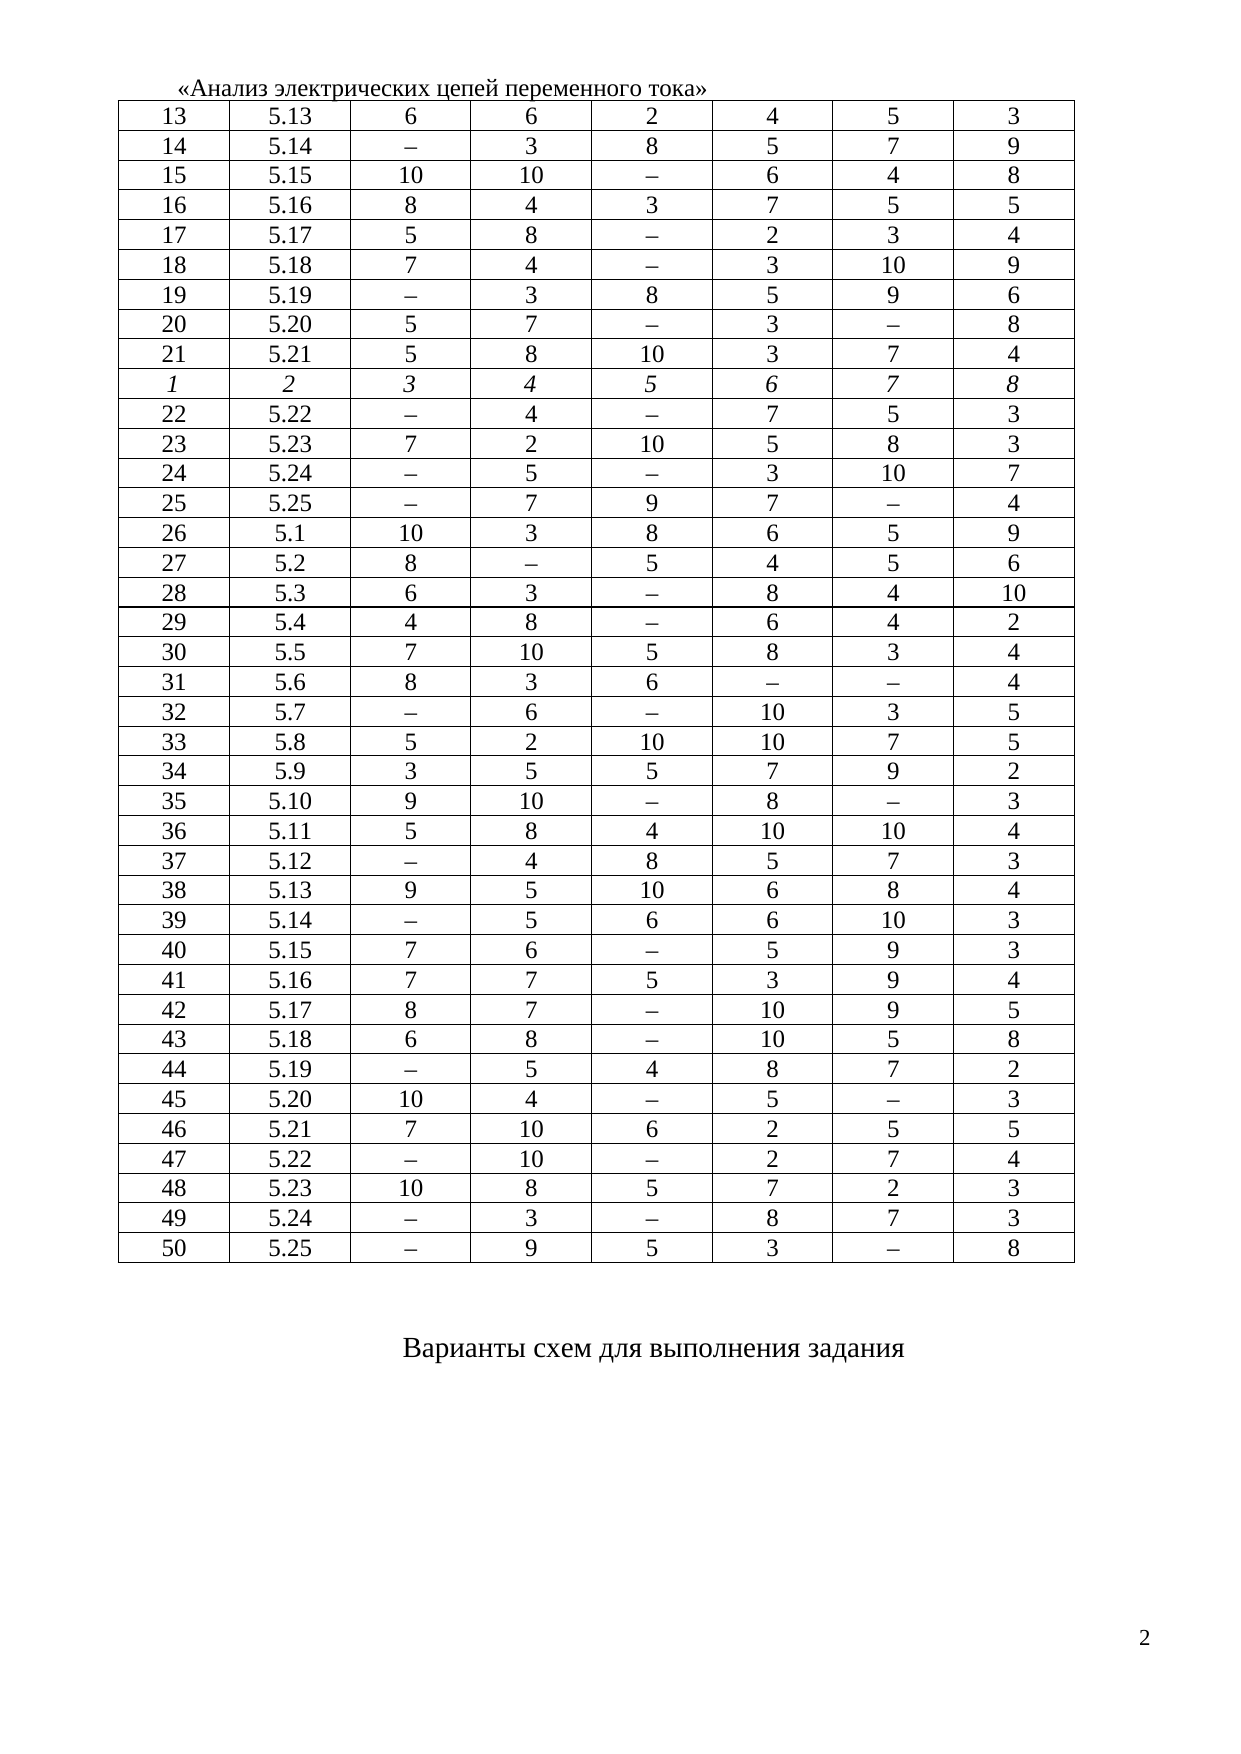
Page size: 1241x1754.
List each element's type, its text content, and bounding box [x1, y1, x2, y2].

table_cell 3 [954, 399, 1074, 428]
table_cell 4 [471, 190, 591, 219]
table_cell 5.12 [230, 846, 350, 874]
table_cell 8 [713, 578, 832, 606]
table_cell 3 [954, 101, 1074, 130]
table_cell – [351, 399, 470, 428]
table_cell 4 [592, 816, 712, 845]
table_cell – [351, 1144, 470, 1172]
table_cell 3 [833, 697, 953, 726]
table_cell 16 [119, 190, 229, 219]
table_cell 10 [471, 1144, 591, 1172]
table_cell 22 [119, 399, 229, 428]
table_cell 5.17 [230, 220, 350, 249]
table_cell 10 [471, 161, 591, 189]
table_cell 3 [954, 786, 1074, 815]
table_cell 7 [833, 1054, 953, 1083]
table_cell 7 [833, 339, 953, 368]
table_cell 3 [833, 637, 953, 666]
table_cell 6 [713, 608, 832, 636]
table_cell 6 [592, 1114, 712, 1143]
table_cell 5.21 [230, 339, 350, 368]
table_cell 4 [833, 608, 953, 636]
table_cell 5 [833, 190, 953, 219]
table_cell 4 [471, 1084, 591, 1113]
table_cell 5 [471, 756, 591, 785]
table_cell – [351, 459, 470, 487]
table_cell – [592, 697, 712, 726]
table_cell – [351, 905, 470, 934]
table_cell 27 [119, 548, 229, 577]
table_cell 24 [119, 459, 229, 487]
table_cell 5 [833, 548, 953, 577]
table_cell 8 [471, 1174, 591, 1202]
table_cell 8 [592, 518, 712, 547]
table_cell 5 [833, 1114, 953, 1143]
table_cell 3 [954, 1203, 1074, 1232]
table_cell 5 [471, 905, 591, 934]
table_cell 5.25 [230, 488, 350, 517]
text Варианты схем для выполнения задания [106, 1330, 1201, 1363]
table_cell 3 [351, 369, 470, 398]
table_cell 4 [471, 250, 591, 279]
table_cell 10 [713, 727, 832, 755]
table_cell 6 [713, 369, 832, 398]
table_cell 48 [119, 1174, 229, 1202]
table_cell 45 [119, 1084, 229, 1113]
table_cell 5 [592, 756, 712, 785]
table_cell 3 [713, 1233, 832, 1262]
table_cell 8 [351, 190, 470, 219]
table_cell 5.15 [230, 161, 350, 189]
table_cell 4 [954, 488, 1074, 517]
table_cell 6 [351, 101, 470, 130]
table_cell 46 [119, 1114, 229, 1143]
table_cell 32 [119, 697, 229, 726]
table_cell 4 [713, 101, 832, 130]
table_cell – [592, 1025, 712, 1053]
table_cell 7 [471, 310, 591, 338]
table_cell 6 [713, 876, 832, 904]
table_cell 5 [954, 1114, 1074, 1143]
table_cell 5.19 [230, 280, 350, 308]
table_cell – [592, 578, 712, 606]
table_cell – [713, 667, 832, 696]
table_cell 9 [954, 131, 1074, 159]
table_cell 5.23 [230, 1174, 350, 1202]
table_cell 9 [833, 995, 953, 1023]
table_cell 5 [713, 935, 832, 964]
table_cell – [592, 250, 712, 279]
table_cell 5.9 [230, 756, 350, 785]
table_cell – [592, 608, 712, 636]
table_cell 2 [592, 101, 712, 130]
table_cell 8 [592, 280, 712, 308]
table_cell 5 [351, 310, 470, 338]
table_cell 2 [471, 727, 591, 755]
table_cell 6 [592, 905, 712, 934]
table_cell 5 [471, 1054, 591, 1083]
table_cell 10 [351, 161, 470, 189]
table_cell 5 [954, 697, 1074, 726]
table_cell – [592, 399, 712, 428]
table_cell 50 [119, 1233, 229, 1262]
table_cell 9 [833, 965, 953, 994]
table_cell 5 [351, 816, 470, 845]
table_cell 4 [713, 548, 832, 577]
table_cell 4 [471, 399, 591, 428]
table_cell 5.16 [230, 190, 350, 219]
table_cell 5.20 [230, 310, 350, 338]
table_cell 9 [351, 876, 470, 904]
table_cell 4 [833, 161, 953, 189]
table_cell 4 [833, 578, 953, 606]
table_cell 10 [592, 429, 712, 457]
table_cell 5.24 [230, 1203, 350, 1232]
table_cell 5.3 [230, 578, 350, 606]
table_cell 8 [833, 429, 953, 457]
table_cell 5 [592, 965, 712, 994]
table_cell 14 [119, 131, 229, 159]
table_cell 4 [351, 608, 470, 636]
table_cell 3 [471, 1203, 591, 1232]
table_cell 5 [351, 339, 470, 368]
table_cell 2 [833, 1174, 953, 1202]
table_cell – [833, 1084, 953, 1113]
table_cell 29 [119, 608, 229, 636]
table_cell 5 [351, 220, 470, 249]
table_cell 7 [713, 756, 832, 785]
table_cell 5 [592, 548, 712, 577]
table_cell – [592, 161, 712, 189]
table_cell 2 [713, 1144, 832, 1172]
table_cell – [351, 1054, 470, 1083]
table_cell 7 [833, 1203, 953, 1232]
table_cell 40 [119, 935, 229, 964]
table_cell 9 [833, 280, 953, 308]
table_cell 7 [833, 369, 953, 398]
table_cell 2 [230, 369, 350, 398]
table_cell 4 [471, 846, 591, 874]
table_cell 7 [954, 459, 1074, 487]
table_cell 13 [119, 101, 229, 130]
table_cell 5.2 [230, 548, 350, 577]
table_cell 8 [471, 339, 591, 368]
table_cell 44 [119, 1054, 229, 1083]
table_cell 9 [592, 488, 712, 517]
table_cell 4 [954, 220, 1074, 249]
table_cell 8 [351, 667, 470, 696]
table_cell 10 [713, 995, 832, 1023]
table_cell 5.18 [230, 250, 350, 279]
table_cell 1 [119, 369, 229, 398]
table_cell – [471, 548, 591, 577]
table_cell – [833, 488, 953, 517]
table_cell 4 [954, 637, 1074, 666]
table_cell 8 [954, 1233, 1074, 1262]
table_cell 5 [592, 637, 712, 666]
table_cell 6 [713, 518, 832, 547]
table_cell 3 [954, 1084, 1074, 1113]
table_cell – [592, 1144, 712, 1172]
table_cell 3 [471, 518, 591, 547]
table_cell 31 [119, 667, 229, 696]
table_cell 3 [713, 310, 832, 338]
table_cell 7 [351, 250, 470, 279]
table_cell 9 [351, 786, 470, 815]
table_cell 5 [954, 190, 1074, 219]
table_cell 3 [471, 667, 591, 696]
table_cell 3 [713, 250, 832, 279]
table_cell 5.19 [230, 1054, 350, 1083]
table_cell 5.21 [230, 1114, 350, 1143]
table_cell 5.14 [230, 905, 350, 934]
table_cell 6 [713, 905, 832, 934]
table_cell 5 [833, 399, 953, 428]
table_cell 10 [833, 459, 953, 487]
table_cell 8 [713, 1203, 832, 1232]
table_cell 15 [119, 161, 229, 189]
table_cell 4 [954, 876, 1074, 904]
table_cell 7 [713, 1174, 832, 1202]
table_cell 8 [954, 310, 1074, 338]
table_cell 6 [471, 697, 591, 726]
table_cell 6 [471, 101, 591, 130]
table_cell 36 [119, 816, 229, 845]
table_cell 5 [471, 876, 591, 904]
table_cell 23 [119, 429, 229, 457]
table_cell – [592, 220, 712, 249]
table_cell 5.8 [230, 727, 350, 755]
table_cell 8 [592, 846, 712, 874]
table_cell 10 [833, 816, 953, 845]
table_cell 28 [119, 578, 229, 606]
table_cell – [351, 846, 470, 874]
table_cell 7 [351, 637, 470, 666]
table_cell 10 [471, 786, 591, 815]
table_cell 7 [471, 995, 591, 1023]
table_cell 5.24 [230, 459, 350, 487]
table_cell 5.18 [230, 1025, 350, 1053]
table_cell 4 [954, 1144, 1074, 1172]
table_cell 3 [592, 190, 712, 219]
table_cell 41 [119, 965, 229, 994]
table_cell 3 [713, 339, 832, 368]
table_cell 4 [592, 1054, 712, 1083]
table_cell 5.4 [230, 608, 350, 636]
table_cell 5 [713, 846, 832, 874]
table_cell 2 [954, 608, 1074, 636]
table_cell – [592, 1084, 712, 1113]
table_cell – [351, 1203, 470, 1232]
table_cell 35 [119, 786, 229, 815]
table_cell 5 [713, 131, 832, 159]
table_cell 4 [954, 339, 1074, 368]
table_cell 18 [119, 250, 229, 279]
table_cell 5.25 [230, 1233, 350, 1262]
table_cell 26 [119, 518, 229, 547]
table_cell – [592, 935, 712, 964]
table_cell 5.7 [230, 697, 350, 726]
table_cell 8 [713, 637, 832, 666]
table_cell – [351, 697, 470, 726]
table_cell 7 [471, 488, 591, 517]
table_cell 10 [471, 637, 591, 666]
table_cell 7 [833, 846, 953, 874]
table_cell 5.14 [230, 131, 350, 159]
table_cell 7 [351, 965, 470, 994]
table_cell 7 [833, 727, 953, 755]
table_cell 5 [833, 101, 953, 130]
table_cell 3 [351, 756, 470, 785]
table_cell 5 [954, 995, 1074, 1023]
table_cell 8 [471, 1025, 591, 1053]
table_cell – [833, 310, 953, 338]
table_cell 17 [119, 220, 229, 249]
table_cell 7 [713, 399, 832, 428]
table_cell 3 [954, 846, 1074, 874]
table_cell 30 [119, 637, 229, 666]
table_cell 6 [351, 578, 470, 606]
table_cell 3 [713, 965, 832, 994]
table_cell 10 [351, 1084, 470, 1113]
table_cell 3 [471, 131, 591, 159]
table_cell 6 [351, 1025, 470, 1053]
table_cell – [592, 786, 712, 815]
table_cell – [592, 459, 712, 487]
table_cell 5.13 [230, 101, 350, 130]
table_cell 7 [713, 488, 832, 517]
table_cell 10 [713, 816, 832, 845]
table_cell 5.20 [230, 1084, 350, 1113]
table_cell 8 [713, 1054, 832, 1083]
table_cell 2 [954, 1054, 1074, 1083]
table_cell 5.1 [230, 518, 350, 547]
table_cell 43 [119, 1025, 229, 1053]
table_cell 33 [119, 727, 229, 755]
table_cell 38 [119, 876, 229, 904]
table_cell 49 [119, 1203, 229, 1232]
table_cell 5 [954, 727, 1074, 755]
table_cell 39 [119, 905, 229, 934]
table_cell 3 [954, 429, 1074, 457]
table_cell – [833, 786, 953, 815]
table_cell 7 [833, 131, 953, 159]
table_cell 21 [119, 339, 229, 368]
table_cell 9 [471, 1233, 591, 1262]
table_cell 5 [351, 727, 470, 755]
table_cell 10 [713, 1025, 832, 1053]
table_cell 4 [954, 816, 1074, 845]
table_cell 5 [713, 1084, 832, 1113]
table_cell 5 [833, 1025, 953, 1053]
table_cell 19 [119, 280, 229, 308]
table_cell 5 [833, 518, 953, 547]
table_cell 6 [954, 280, 1074, 308]
table_cell 10 [954, 578, 1074, 606]
table_cell 7 [833, 1144, 953, 1172]
table_cell 10 [833, 905, 953, 934]
table_cell 8 [954, 161, 1074, 189]
table_cell 5.6 [230, 667, 350, 696]
table_cell – [833, 667, 953, 696]
table_cell 6 [713, 161, 832, 189]
table_cell 5.16 [230, 965, 350, 994]
table_cell 5.13 [230, 876, 350, 904]
table_cell 5.23 [230, 429, 350, 457]
table_cell 5.22 [230, 1144, 350, 1172]
table_cell 5 [471, 459, 591, 487]
table_cell 9 [833, 935, 953, 964]
table_cell 10 [713, 697, 832, 726]
table_cell 6 [471, 935, 591, 964]
table_cell 6 [592, 667, 712, 696]
table_cell 5.10 [230, 786, 350, 815]
table_cell 3 [713, 459, 832, 487]
table_cell 5.22 [230, 399, 350, 428]
table_cell – [351, 1233, 470, 1262]
table_cell 5 [592, 369, 712, 398]
table_cell 9 [954, 518, 1074, 547]
table_cell 6 [954, 548, 1074, 577]
table_cell 37 [119, 846, 229, 874]
table_cell 7 [471, 965, 591, 994]
table_cell – [833, 1233, 953, 1262]
table_cell 42 [119, 995, 229, 1023]
table_cell 5.5 [230, 637, 350, 666]
table_cell 8 [351, 548, 470, 577]
table_cell 10 [833, 250, 953, 279]
table_cell 10 [592, 876, 712, 904]
table_cell 47 [119, 1144, 229, 1172]
table_cell 3 [954, 905, 1074, 934]
table_cell 8 [471, 220, 591, 249]
table_cell 5.15 [230, 935, 350, 964]
table_cell – [592, 1203, 712, 1232]
table_cell 8 [954, 1025, 1074, 1053]
table_cell 8 [592, 131, 712, 159]
table_cell 8 [471, 608, 591, 636]
table_cell 4 [954, 965, 1074, 994]
table_cell 5 [592, 1233, 712, 1262]
table_cell – [592, 995, 712, 1023]
table_cell 3 [954, 935, 1074, 964]
table_cell 8 [471, 816, 591, 845]
table_cell – [351, 280, 470, 308]
table_cell 3 [954, 1174, 1074, 1202]
table_cell – [592, 310, 712, 338]
table_cell 3 [833, 220, 953, 249]
table_cell 10 [592, 727, 712, 755]
table_cell 10 [592, 339, 712, 368]
table_cell – [351, 131, 470, 159]
table_cell 4 [471, 369, 591, 398]
table_cell 7 [351, 935, 470, 964]
table_cell 20 [119, 310, 229, 338]
table_cell 7 [351, 1114, 470, 1143]
table_cell 8 [351, 995, 470, 1023]
table_cell 2 [713, 1114, 832, 1143]
table_cell 5 [713, 429, 832, 457]
table_cell 5 [592, 1174, 712, 1202]
table_cell 5.17 [230, 995, 350, 1023]
table_cell 2 [471, 429, 591, 457]
table_cell 4 [954, 667, 1074, 696]
table_cell 8 [713, 786, 832, 815]
table_cell 3 [471, 280, 591, 308]
table_cell 10 [351, 1174, 470, 1202]
table_cell 25 [119, 488, 229, 517]
table_cell 8 [954, 369, 1074, 398]
table_cell – [351, 488, 470, 517]
table_cell 7 [351, 429, 470, 457]
table_cell 3 [471, 578, 591, 606]
table_cell 8 [833, 876, 953, 904]
table_cell 9 [954, 250, 1074, 279]
table_cell 2 [713, 220, 832, 249]
table_cell 10 [471, 1114, 591, 1143]
table_cell 7 [713, 190, 832, 219]
table_cell 5.11 [230, 816, 350, 845]
table_cell 34 [119, 756, 229, 785]
table_cell 10 [351, 518, 470, 547]
table_cell 5 [713, 280, 832, 308]
table_cell 9 [833, 756, 953, 785]
table_cell 2 [954, 756, 1074, 785]
